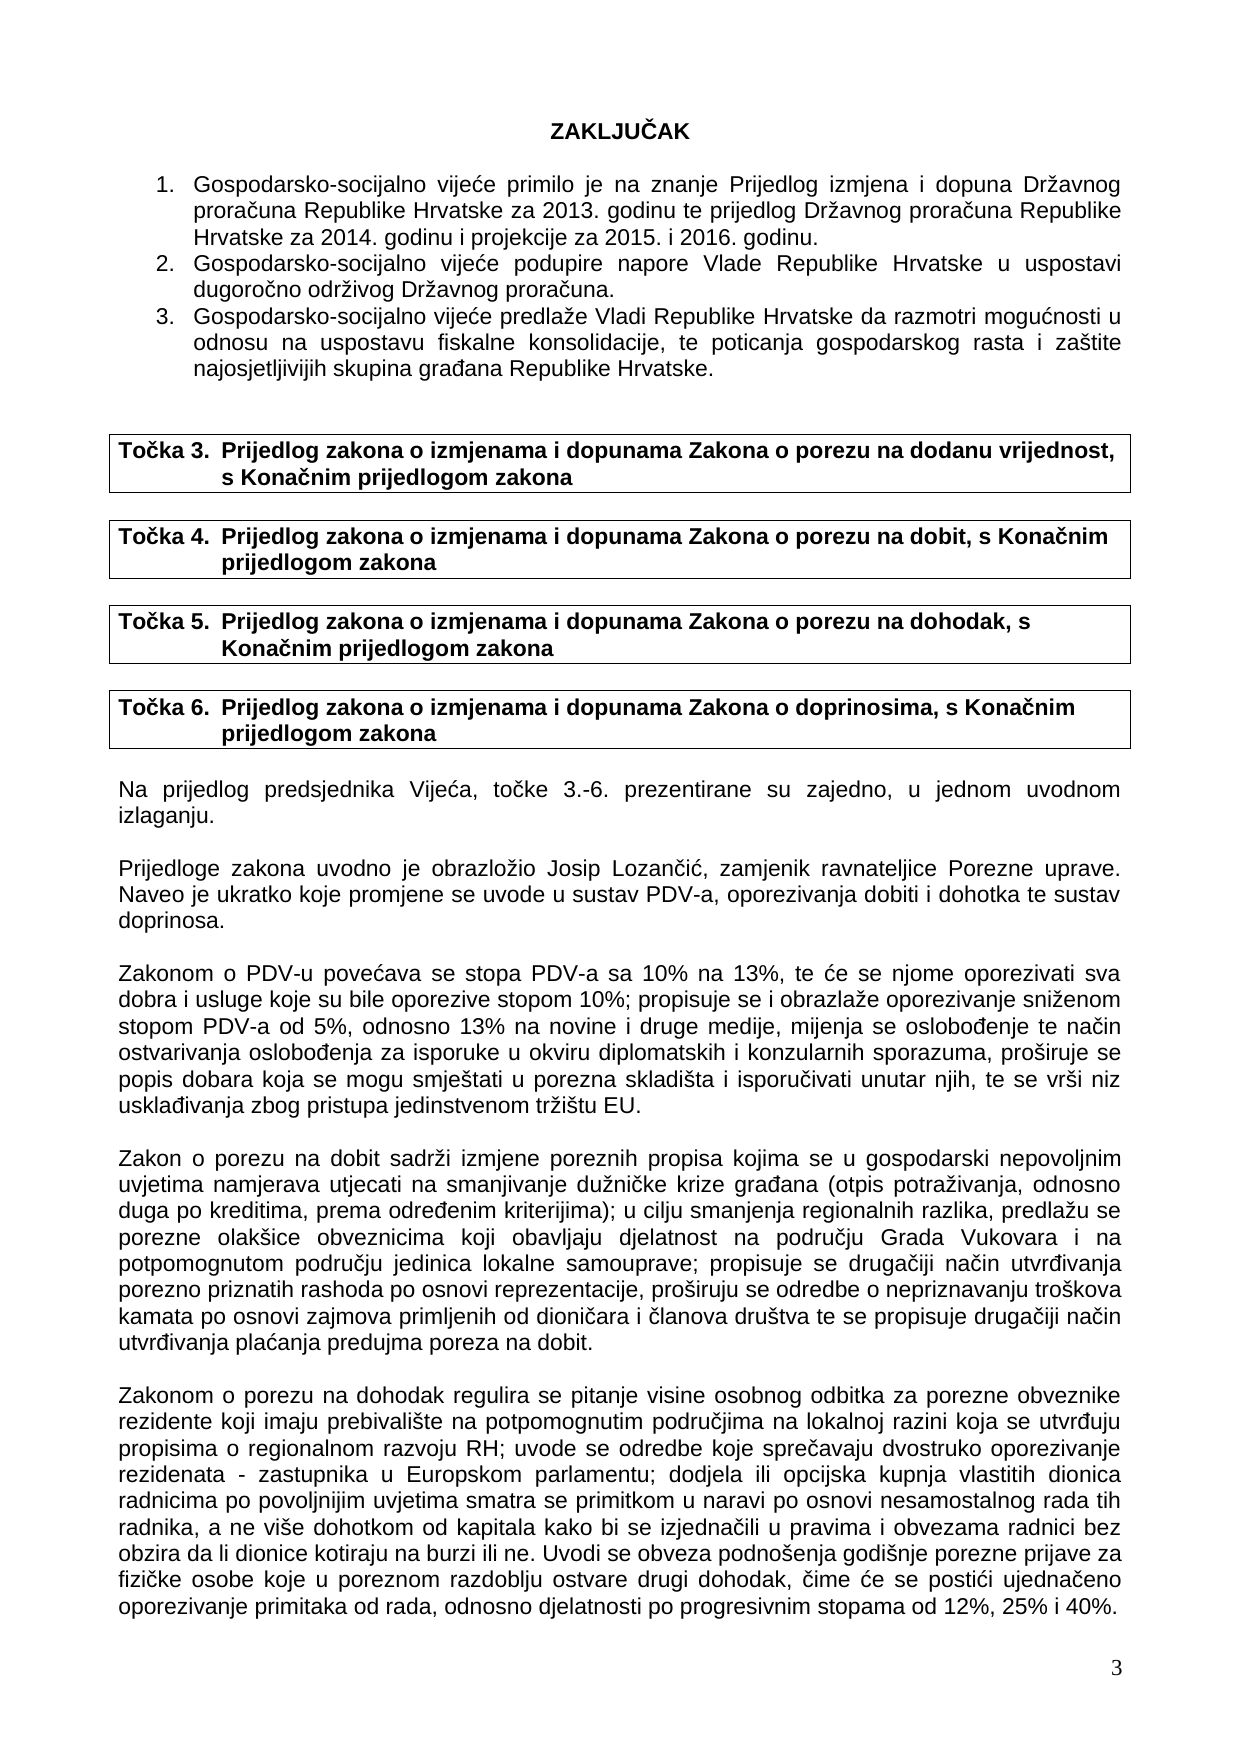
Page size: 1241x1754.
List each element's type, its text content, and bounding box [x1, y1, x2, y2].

list Gospodarsko-socijalno vijeće podupire napore Vlade Republike Hrvatske u uspostavi dugoročno održivog Državnog proračuna. [156, 250, 1122, 303]
text Točka 3. Prijedlog zakona o izmjenama i dopunama Zakona o porezu na dodanu vrijednost, s Konačnim prijedlogom zakona [110, 435, 1130, 492]
text Točka 6. Prijedlog zakona o izmjenama i dopunama Zakona o doprinosima, s Konačnim prijedlogom zakona [110, 691, 1130, 748]
text Prijedloge zakona uvodno je obrazložio Josip Lozančić, zamjenik ravnateljice Porezne uprave. Naveo je ukratko koje promjene se uvode u sustav PDV-a, oporezivanja dobiti i dohotka te sustav doprinosa. [118, 855, 1122, 934]
list Gospodarsko-socijalno vijeće primilo je na znanje Prijedlog izmjena i dopuna Državnog proračuna Republike Hrvatske za 2013. godinu te prijedlog Državnog proračuna Republike Hrvatske za 2014. godinu i projekcije za 2015. i 2016. godinu. [156, 171, 1122, 250]
text Zakonom o porezu na dohodak regulira se pitanje visine osobnog odbitka za porezne obveznike rezidente koji imaju prebivalište na potpomognutim područjima na lokalnoj razini koja se utvrđuju propisima o regionalnom razvoju RH; uvode se odredbe koje sprečavaju dvostruko oporezivanje rezidenata - zastupnika u Europskom parlamentu; dodjela ili opcijska kupnja vlastitih dionica radnicima po povoljnijim uvjetima smatra se primitkom u naravi po osnovi nesamostalnog rada tih radnika, a ne više dohotkom od kapitala kako bi se izjednačili u pravima i obvezama radnici bez obzira da li dionice kotiraju na burzi ili ne. Uvodi se obveza podnošenja godišnje porezne prijave za fizičke osobe koje u poreznom razdoblju ostvare drugi dohodak, čime će se postići ujednačeno oporezivanje primitaka od rada, odnosno djelatnosti po progresivnim stopama od 12%, 25% i 40%. [118, 1382, 1122, 1619]
text Na prijedlog predsjednika Vijeća, točke 3.-6. prezentirane su zajedno, u jednom uvodnom izlaganju. [118, 776, 1122, 828]
text Zakonom o PDV-u povećava se stopa PDV-a sa 10% na 13%, te će se njome oporezivati sva dobra i usluge koje su bile oporezive stopom 10%; propisuje se i obrazlaže oporezivanje sniženom stopom PDV-a od 5%, odnosno 13% na novine i druge medije, mijenja se oslobođenje te način ostvarivanja oslobođenja za isporuke u okviru diplomatskih i konzularnih sporazuma, proširuje se popis dobara koja se mogu smještati u porezna skladišta i isporučivati unutar njih, te se vrši niz usklađivanja zbog pristupa jedinstvenom tržištu EU. [118, 960, 1122, 1118]
text ZAKLJUČAK [118, 118, 1122, 144]
text Točka 5. Prijedlog zakona o izmjenama i dopunama Zakona o porezu na dohodak, s Konačnim prijedlogom zakona [110, 606, 1130, 663]
text Točka 4. Prijedlog zakona o izmjenama i dopunama Zakona o porezu na dobit, s Konačnim prijedlogom zakona [110, 521, 1130, 578]
text Zakon o porezu na dobit sadrži izmjene poreznih propisa kojima se u gospodarski nepovoljnim uvjetima namjerava utjecati na smanjivanje dužničke krize građana (otpis potraživanja, odnosno duga po kreditima, prema određenim kriterijima); u cilju smanjenja regionalnih razlika, predlažu se porezne olakšice obveznicima koji obavljaju djelatnost na području Grada Vukovara i na potpomognutom području jedinica lokalne samouprave; propisuje se drugačiji način utvrđivanja porezno priznatih rashoda po osnovi reprezentacije, proširuju se odredbe o nepriznavanju troškova kamata po osnovi zajmova primljenih od dioničara i članova društva te se propisuje drugačiji način utvrđivanja plaćanja predujma poreza na dobit. [118, 1144, 1122, 1356]
list Gospodarsko-socijalno vijeće predlaže Vladi Republike Hrvatske da razmotri mogućnosti u odnosu na uspostavu fiskalne konsolidacije, te poticanja gospodarskog rasta i zaštite najosjetljivijih skupina građana Republike Hrvatske. [156, 303, 1122, 382]
